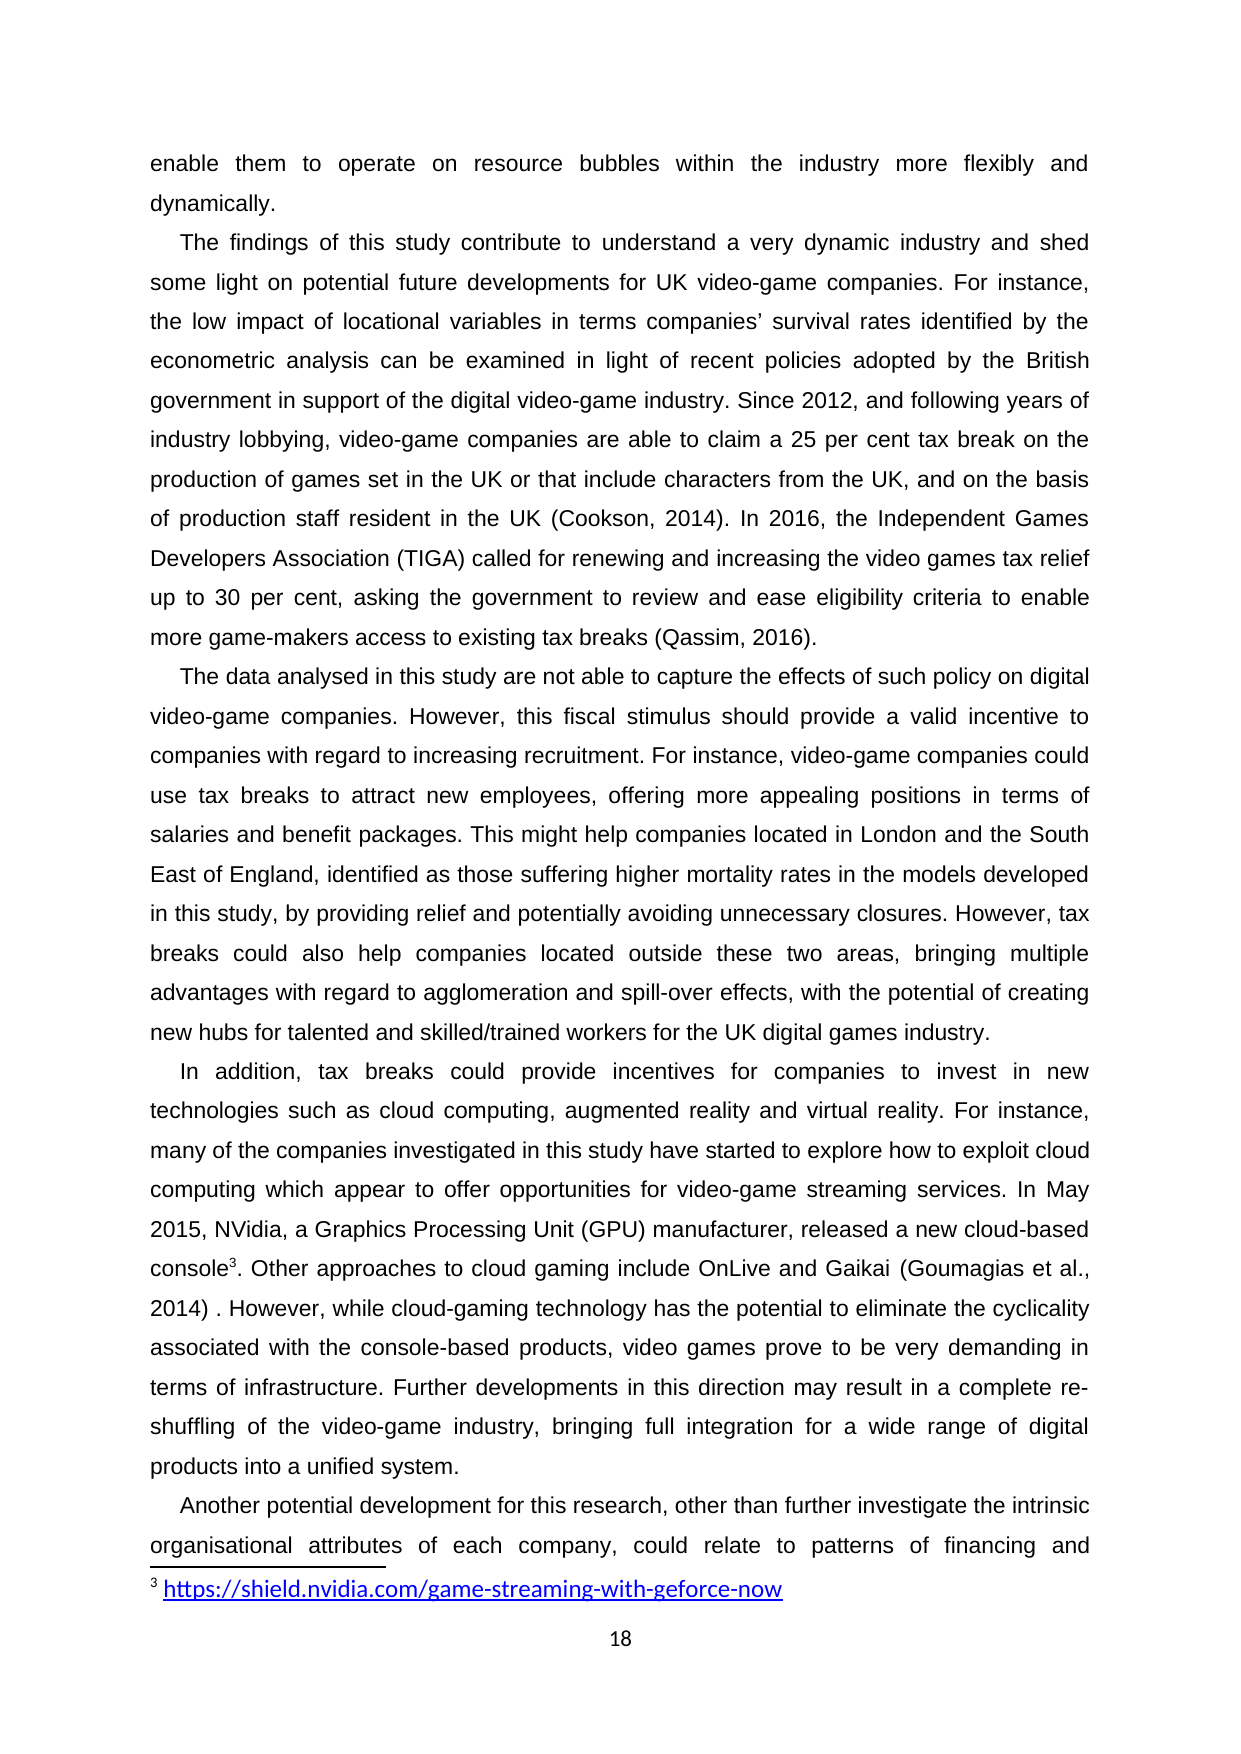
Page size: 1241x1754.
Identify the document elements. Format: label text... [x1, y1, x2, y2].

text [150, 150, 1090, 216]
text In addition, tax breaks could provide incentives for companies to invest in new technologies such as cloud computing, augmented reality and virtual reality. For instance, many of the companies investigated in this study have started to explore how to exploit cloud computing which appear to offer opportunities for video-game streaming services. In May 2015, NVidia, a Graphics Processing Unit (GPU) manufacturer, released a new cloud-based console. Other approaches to cloud gaming include OnLive and Gaikai (Goumagias et al., 2014) . However, while cloud-gaming technology has the potential to eliminate the cyclicality associated with the console-based products, video games prove to be very demanding in terms of infrastructure. Further developments in this direction may result in a complete re-shuffling of the video-game industry, bringing full integration for a wide range of digital products into a unified system. [150, 1058, 1090, 1479]
text The findings of this study contribute to understand a very dynamic industry and shed some light on potential future developments for UK video-game companies. For instance, the low impact of locational variables in terms companies’ survival rates identified by the econometric analysis can be examined in light of recent policies adopted by the British government in support of the digital video-game industry. Since 2012, and following years of industry lobbying, video-game companies are able to claim a 25 per cent tax break on the production of games set in the UK or that include characters from the UK, and on the basis of production staff resident in the UK (Cookson, 2014). In 2016, the Independent Games Developers Association (TIGA) called for renewing and increasing the video games tax relief up to 30 per cent, asking the government to review and ease eligibility criteria to enable more game-makers access to existing tax breaks (Qassim, 2016). [150, 229, 1090, 650]
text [150, 1492, 1090, 1558]
text The data analysed in this study are not able to capture the effects of such policy on digital video-game companies. However, this fiscal stimulus should provide a valid incentive to companies with regard to increasing recruitment. For instance, video-game companies could use tax breaks to attract new employees, offering more appealing positions in terms of salaries and benefit packages. This might help companies located in London and the South East of England, identified as those suffering higher mortality rates in the models developed in this study, by providing relief and potentially avoiding unnecessary closures. However, tax breaks could also help companies located outside these two areas, bringing multiple advantages with regard to agglomeration and spill-over effects, with the potential of creating new hubs for talented and skilled/trained workers for the UK digital games industry. [150, 663, 1090, 1045]
